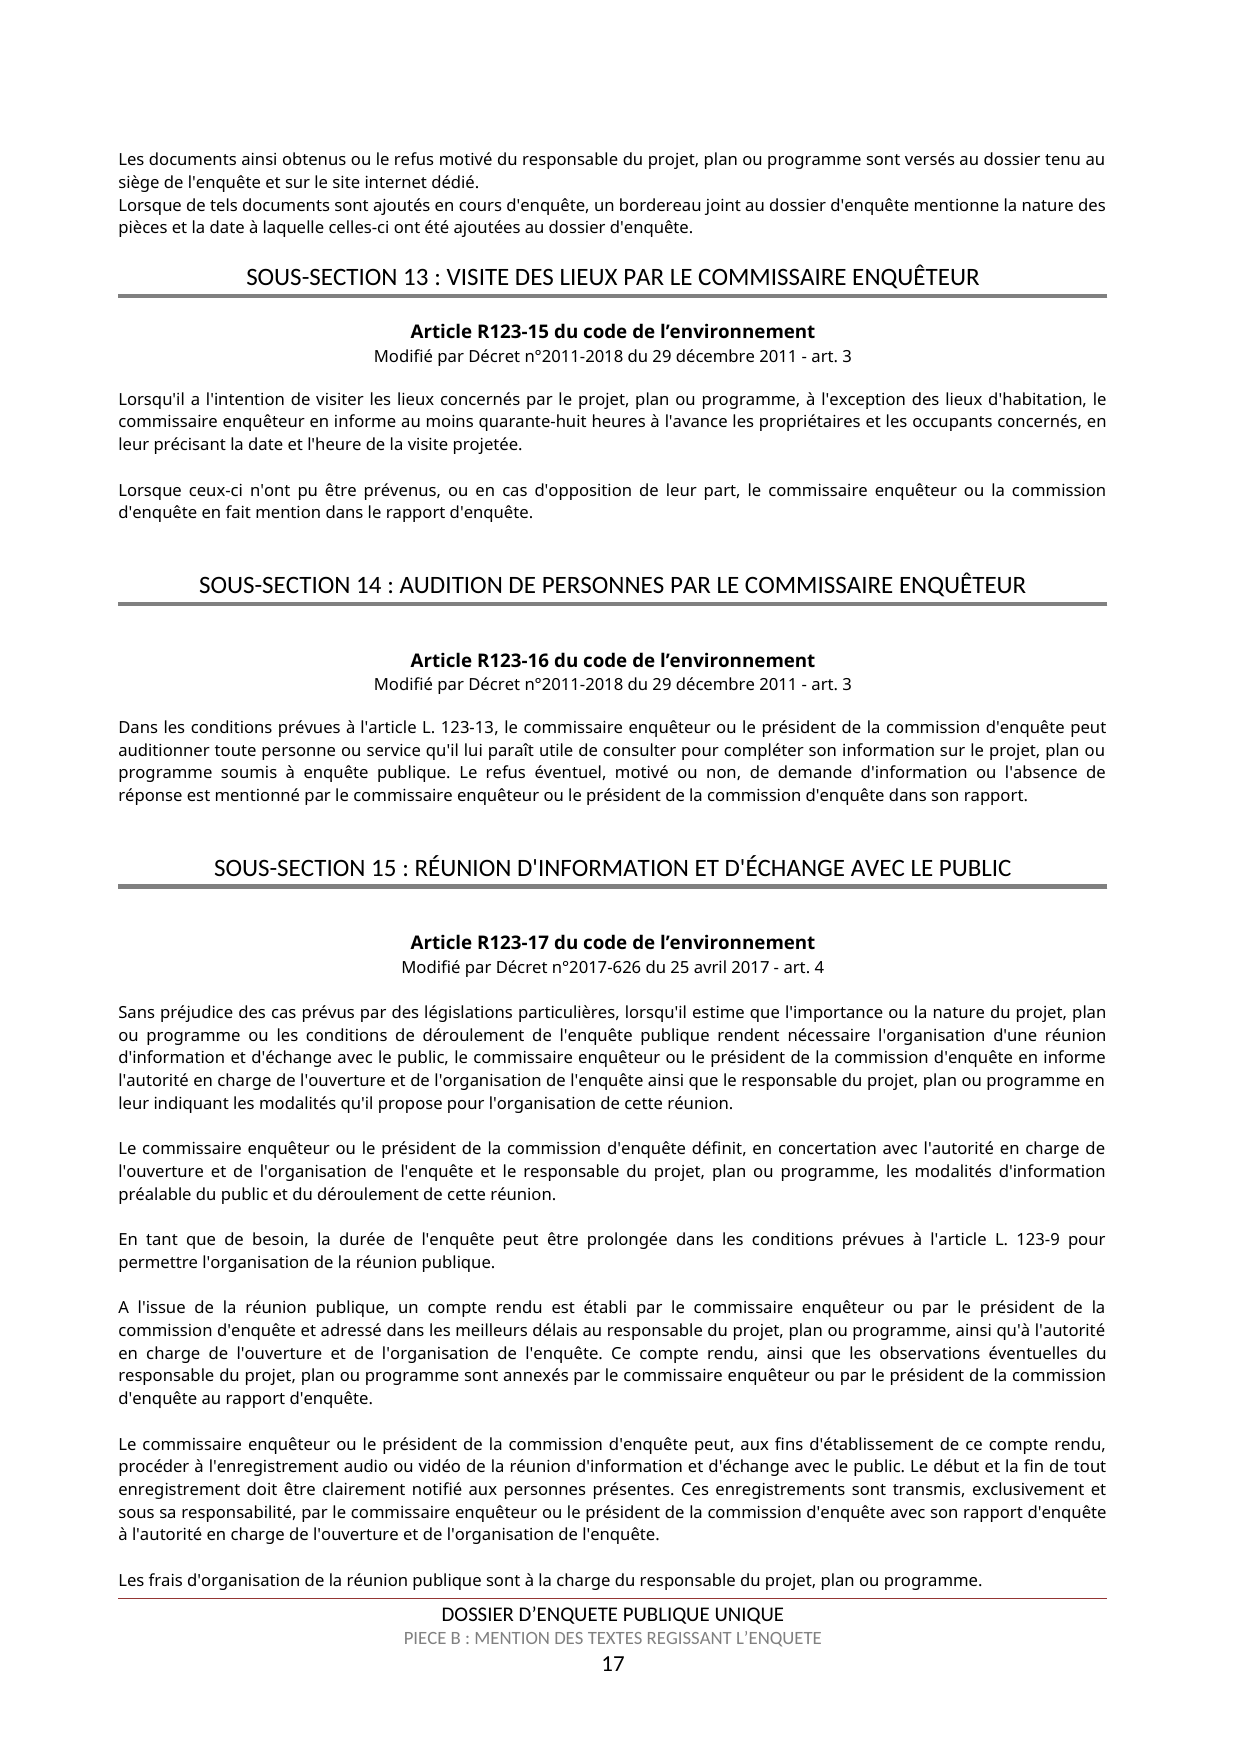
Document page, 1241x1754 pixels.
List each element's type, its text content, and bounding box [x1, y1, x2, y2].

subtitle Sous-section 14 : Audition de personnes par le commissaire enquêteur [118, 569, 1107, 602]
text Article R123-16 du code de l’environnement [118, 647, 1107, 672]
text Dans les conditions prévues à l'article L. 123-13, le commissaire enquêteur ou le président de la commission d'enquête peut auditionner toute personne ou service qu'il lui paraît utile de consulter pour compléter son information sur le projet, plan ou programme soumis à enquête publique. Le refus éventuel, motivé ou non, de demande d'information ou l'absence de réponse est mentionné par le commissaire enquêteur ou le président de la commission d'enquête dans son rapport. [118, 716, 1107, 806]
text Article R123-15 du code de l’environnement [118, 319, 1107, 344]
subtitle Sous-section 15 : Réunion d'information et d'échange avec le public [118, 852, 1107, 884]
text Les documents ainsi obtenus ou le refus motivé du responsable du projet, plan ou programme sont versés au dossier tenu au siège de l'enquête et sur le site internet dédié. [118, 148, 1107, 193]
text A l'issue de la réunion publique, un compte rendu est établi par le commissaire enquêteur ou par le président de la commission d'enquête et adressé dans les meilleurs délais au responsable du projet, plan ou programme, ainsi qu'à l'autorité en charge de l'ouverture et de l'organisation de l'enquête. Ce compte rendu, ainsi que les observations éventuelles du responsable du projet, plan ou programme sont annexés par le commissaire enquêteur ou par le président de la commission d'enquête au rapport d'enquête. [118, 1296, 1107, 1409]
text Le commissaire enquêteur ou le président de la commission d'enquête peut, aux fins d'établissement de ce compte rendu, procéder à l'enregistrement audio ou vidéo de la réunion d'information et d'échange avec le public. Le début et la fin de tout enregistrement doit être clairement notifié aux personnes présentes. Ces enregistrements sont transmis, exclusivement et sous sa responsabilité, par le commissaire enquêteur ou le président de la commission d'enquête avec son rapport d'enquête à l'autorité en charge de l'ouverture et de l'organisation de l'enquête. [118, 1432, 1107, 1546]
text Lorsque de tels documents sont ajoutés en cours d'enquête, un bordereau joint au dossier d'enquête mentionne la nature des pièces et la date à laquelle celles-ci ont été ajoutées au dossier d'enquête. [118, 193, 1107, 238]
text Le commissaire enquêteur ou le président de la commission d'enquête définit, en concertation avec l'autorité en charge de l'ouverture et de l'organisation de l'enquête et le responsable du projet, plan ou programme, les modalités d'information préalable du public et du déroulement de cette réunion. [118, 1137, 1107, 1205]
text En tant que de besoin, la durée de l'enquête peut être prolongée dans les conditions prévues à l'article L. 123-9 pour permettre l'organisation de la réunion publique. [118, 1228, 1107, 1273]
text Lorsqu'il a l'intention de visiter les lieux concernés par le projet, plan ou programme, à l'exception des lieux d'habitation, le commissaire enquêteur en informe au moins quarante-huit heures à l'avance les propriétaires et les occupants concernés, en leur précisant la date et l'heure de la visite projetée. [118, 387, 1107, 456]
text Lorsque ceux-ci n'ont pu être prévenus, ou en cas d'opposition de leur part, le commissaire enquêteur ou la commission d'enquête en fait mention dans le rapport d'enquête. [118, 478, 1107, 524]
text Modifié par Décret n°2011-2018 du 29 décembre 2011 - art. 3 [118, 344, 1107, 367]
text Les frais d'organisation de la réunion publique sont à la charge du responsable du projet, plan ou programme. [118, 1568, 1107, 1591]
text Modifié par Décret n°2011-2018 du 29 décembre 2011 - art. 3 [118, 672, 1107, 695]
subtitle Sous-section 13 : Visite des lieux par le commissaire enquêteur [118, 261, 1107, 294]
text Sans préjudice des cas prévus par des législations particulières, lorsqu'il estime que l'importance ou la nature du projet, plan ou programme ou les conditions de déroulement de l'enquête publique rendent nécessaire l'organisation d'une réunion d'information et d'échange avec le public, le commissaire enquêteur ou le président de la commission d'enquête en informe l'autorité en charge de l'ouverture et de l'organisation de l'enquête ainsi que le responsable du projet, plan ou programme en leur indiquant les modalités qu'il propose pour l'organisation de cette réunion. [118, 1001, 1107, 1114]
text Modifié par Décret n°2017-626 du 25 avril 2017 - art. 4 [118, 955, 1107, 978]
text Article R123-17 du code de l’environnement [118, 930, 1107, 955]
